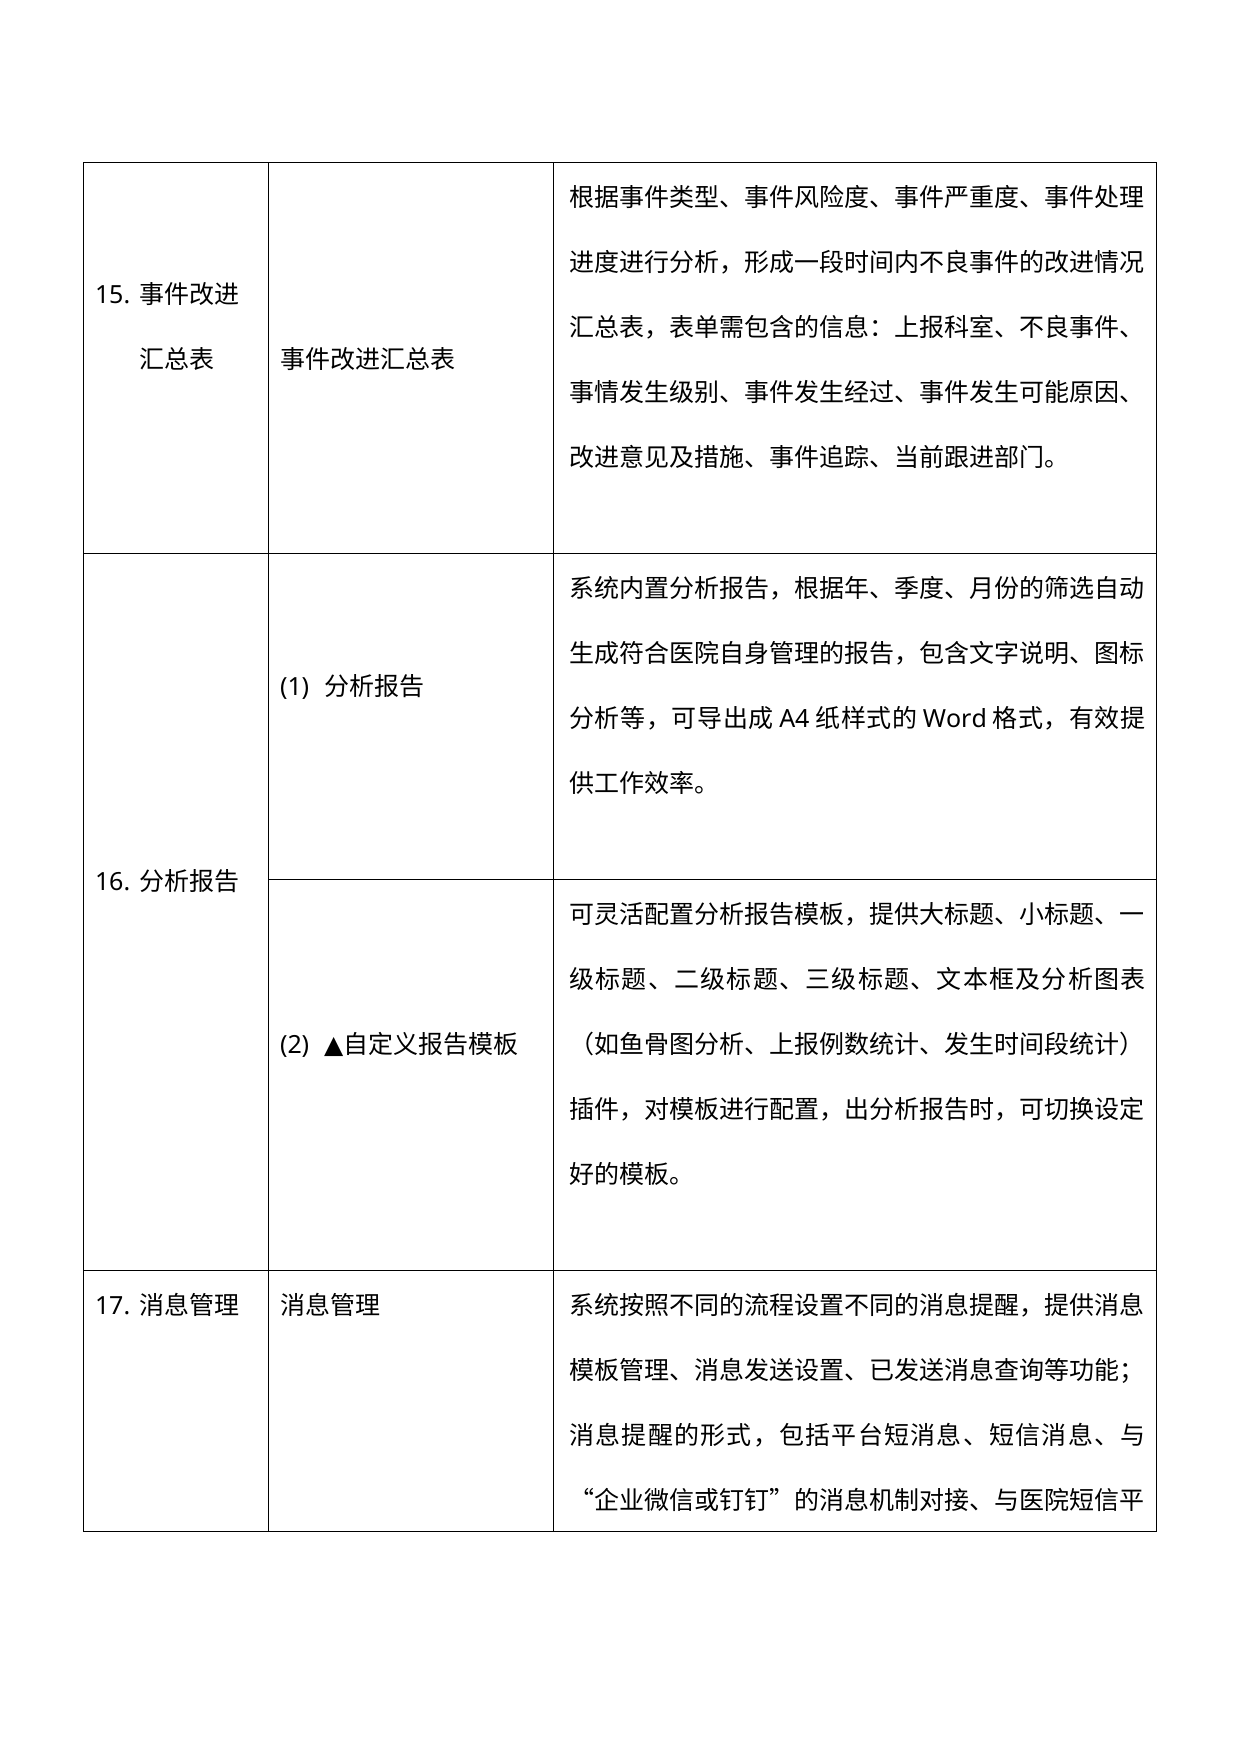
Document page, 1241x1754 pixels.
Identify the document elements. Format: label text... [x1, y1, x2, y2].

table_cell 事件改进汇总表 [84, 163, 268, 553]
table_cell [554, 1271, 1156, 1531]
table_cell 事件改进汇总表 [269, 163, 553, 553]
table_cell 根据事件类型、事件风险度、事件严重度、事件处理进度进行分析，形成一段时间内不良事件的改进情况汇总表，表单需包含的信息：上报科室、不良事件、事情发生级别、事件发生经过、事件发生可能原因、改进意见及措施、事件追踪、当前跟进部门。 [554, 163, 1156, 553]
table_cell ▲自定义报告模板 [269, 880, 553, 1270]
table_cell 分析报告 [269, 554, 553, 879]
table_cell 分析报告 [84, 554, 268, 1270]
table_cell 可灵活配置分析报告模板，提供大标题、小标题、一级标题、二级标题、三级标题、文本框及分析图表（如鱼骨图分析、上报例数统计、发生时间段统计）插件，对模板进行配置，出分析报告时，可切换设定好的模板。 [554, 880, 1156, 1270]
table_cell 系统内置分析报告，根据年、季度、月份的筛选自动生成符合医院自身管理的报告，包含文字说明、图标分析等，可导出成A4纸样式的Word格式，有效提供工作效率。 [554, 554, 1156, 879]
table_cell 消息管理 [269, 1271, 553, 1531]
table_cell 消息管理 [84, 1271, 268, 1531]
